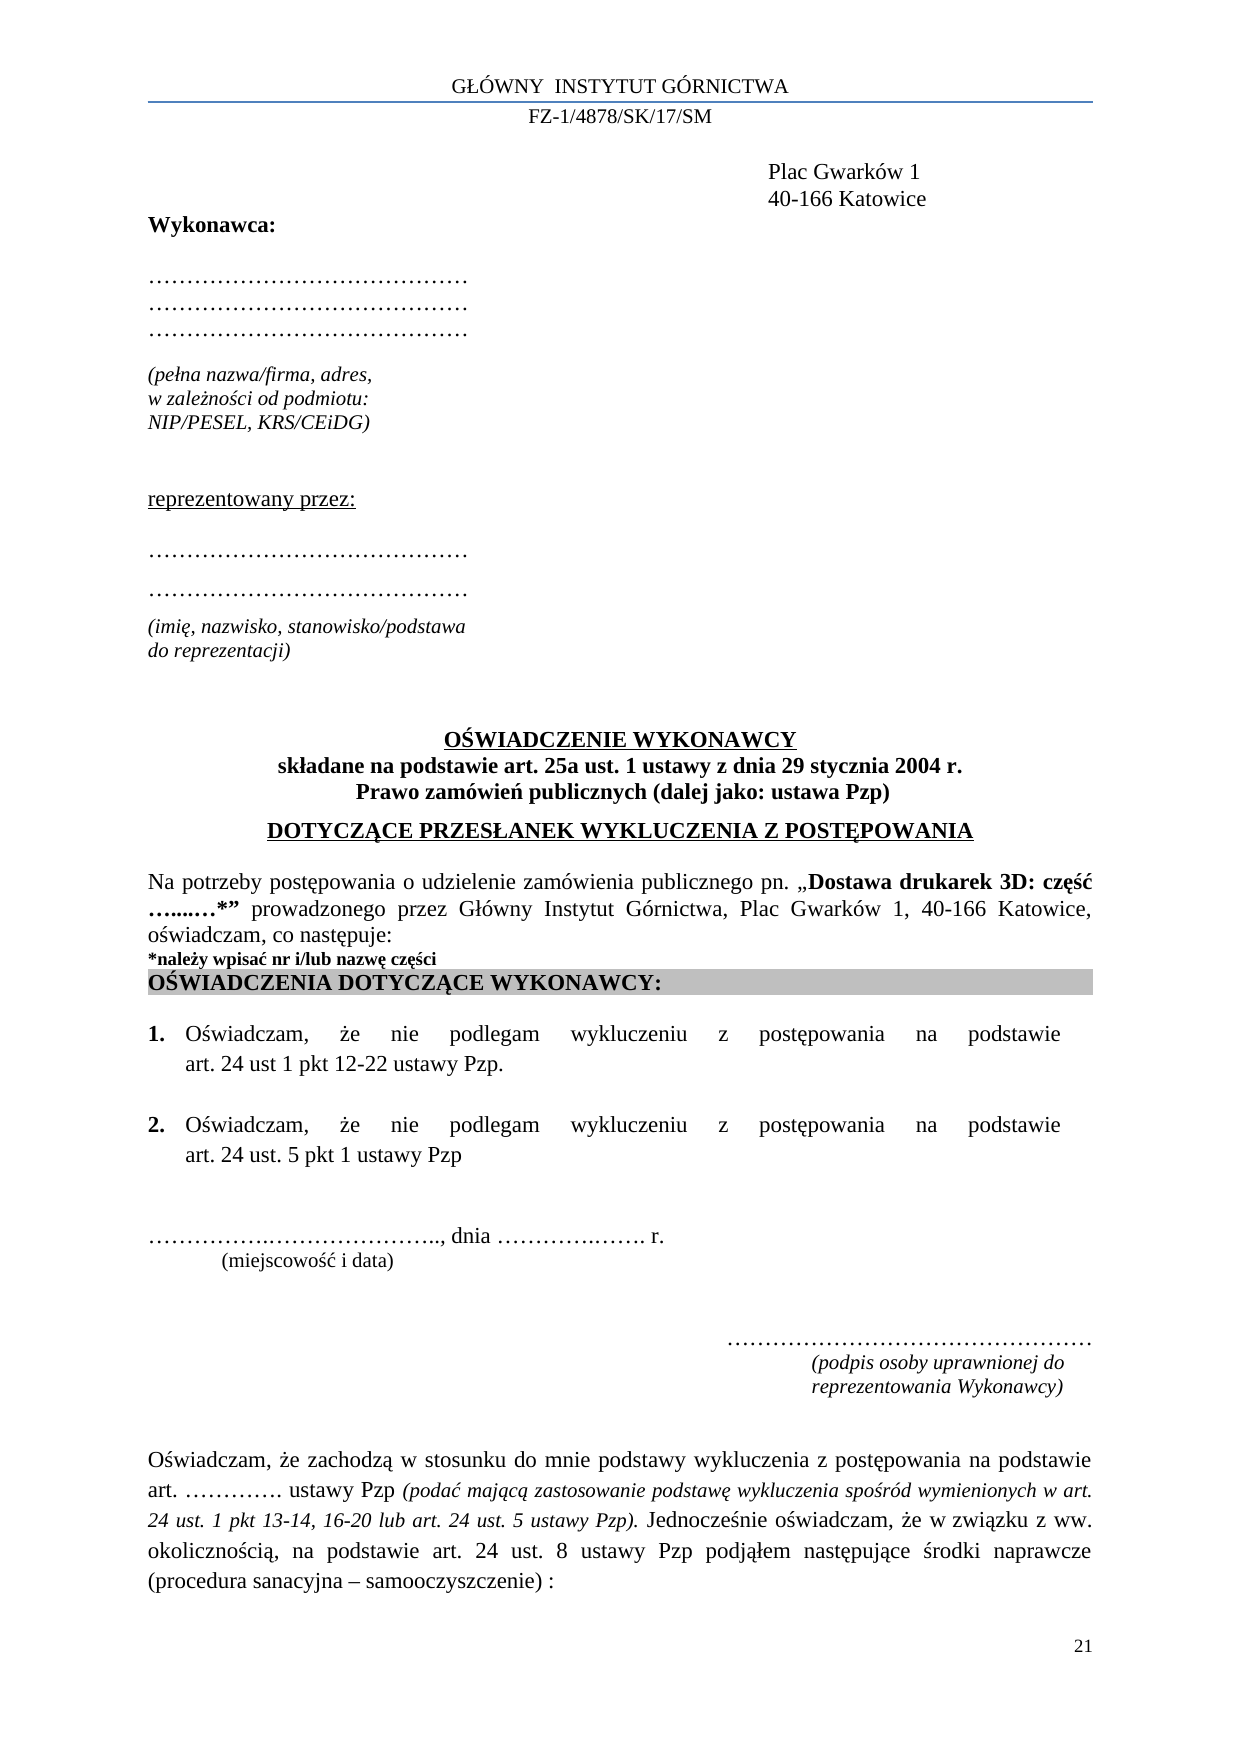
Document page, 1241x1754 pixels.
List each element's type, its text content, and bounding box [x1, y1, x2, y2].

text (miejscowość i data) [148, 1248, 1093, 1272]
text …………………………………… [148, 575, 472, 602]
list Oświadczam, że nie podlegam wykluczeniu z postępowania na podstawie art. 24 ust 1 pkt 12-22 ustawy Pzp. [148, 1020, 1093, 1077]
text w zależności od podmiotu: NIP/PESEL, KRS/CEiDG) [148, 386, 472, 434]
text *należy wpisać nr i/lub nazwę części [148, 947, 1093, 969]
text …………….………………….., dnia ………….……. r. [148, 1222, 1093, 1248]
text Wykonawca: [148, 211, 1093, 237]
text Oświadczam, że zachodzą w stosunku do mnie podstawy wykluczenia z postępowania na podstawie art. …………. ustawy Pzp (podać mającą zastosowanie podstawę wykluczenia spośród wymienionych w art. 24 ust. 1 pkt 13-14, 16-20 lub art. 24 ust. 5 ustawy Pzp). Jednocześnie oświadczam, że w związku z ww. okolicznością, na podstawie art. 24 ust. 8 ustawy Pzp podjąłem następujące środki naprawcze (procedura sanacyjna – samooczyszczenie) : [148, 1446, 1093, 1593]
text ……………………………………………………………………………………………………………… [148, 262, 472, 341]
text (imię, nazwisko, stanowisko/podstawa do reprezentacji) [148, 614, 472, 662]
text DOTYCZĄCE PRZESŁANEK WYKLUCZENIA Z POSTĘPOWANIA [148, 817, 1093, 844]
list Oświadczam, że nie podlegam wykluczeniu z postępowania na podstawie art. 24 ust. 5 pkt 1 ustawy Pzp [148, 1111, 1093, 1167]
text OŚWIADCZENIA DOTYCZĄCE WYKONAWCY: [148, 969, 1093, 995]
text reprezentowany przez: [148, 485, 1093, 512]
text OŚWIADCZENIE WYKONAWCY [148, 726, 1093, 752]
text Na potrzeby postępowania o udzielenie zamówienia publicznego pn. „Dostawa drukarek 3D: część …....…*” prowadzonego przez Główny Instytut Górnictwa, Plac Gwarków 1, 40-166 Katowice, oświadczam, co następuje: [148, 868, 1093, 947]
text (podpis osoby uprawnionej do reprezentowania Wykonawcy) [811, 1350, 1093, 1398]
text Plac Gwarków 1 [768, 158, 1093, 185]
text ………………………………………… [148, 1323, 1093, 1350]
text Prawo zamówień publicznych (dalej jako: ustawa Pzp) [148, 778, 1093, 805]
text (pełna nazwa/firma, adres, [148, 362, 472, 386]
text składane na podstawie art. 25a ust. 1 ustawy z dnia 29 stycznia 2004 r. [148, 752, 1093, 778]
text 40-166 Katowice [694, 185, 1093, 211]
text …………………………………… [148, 536, 472, 563]
